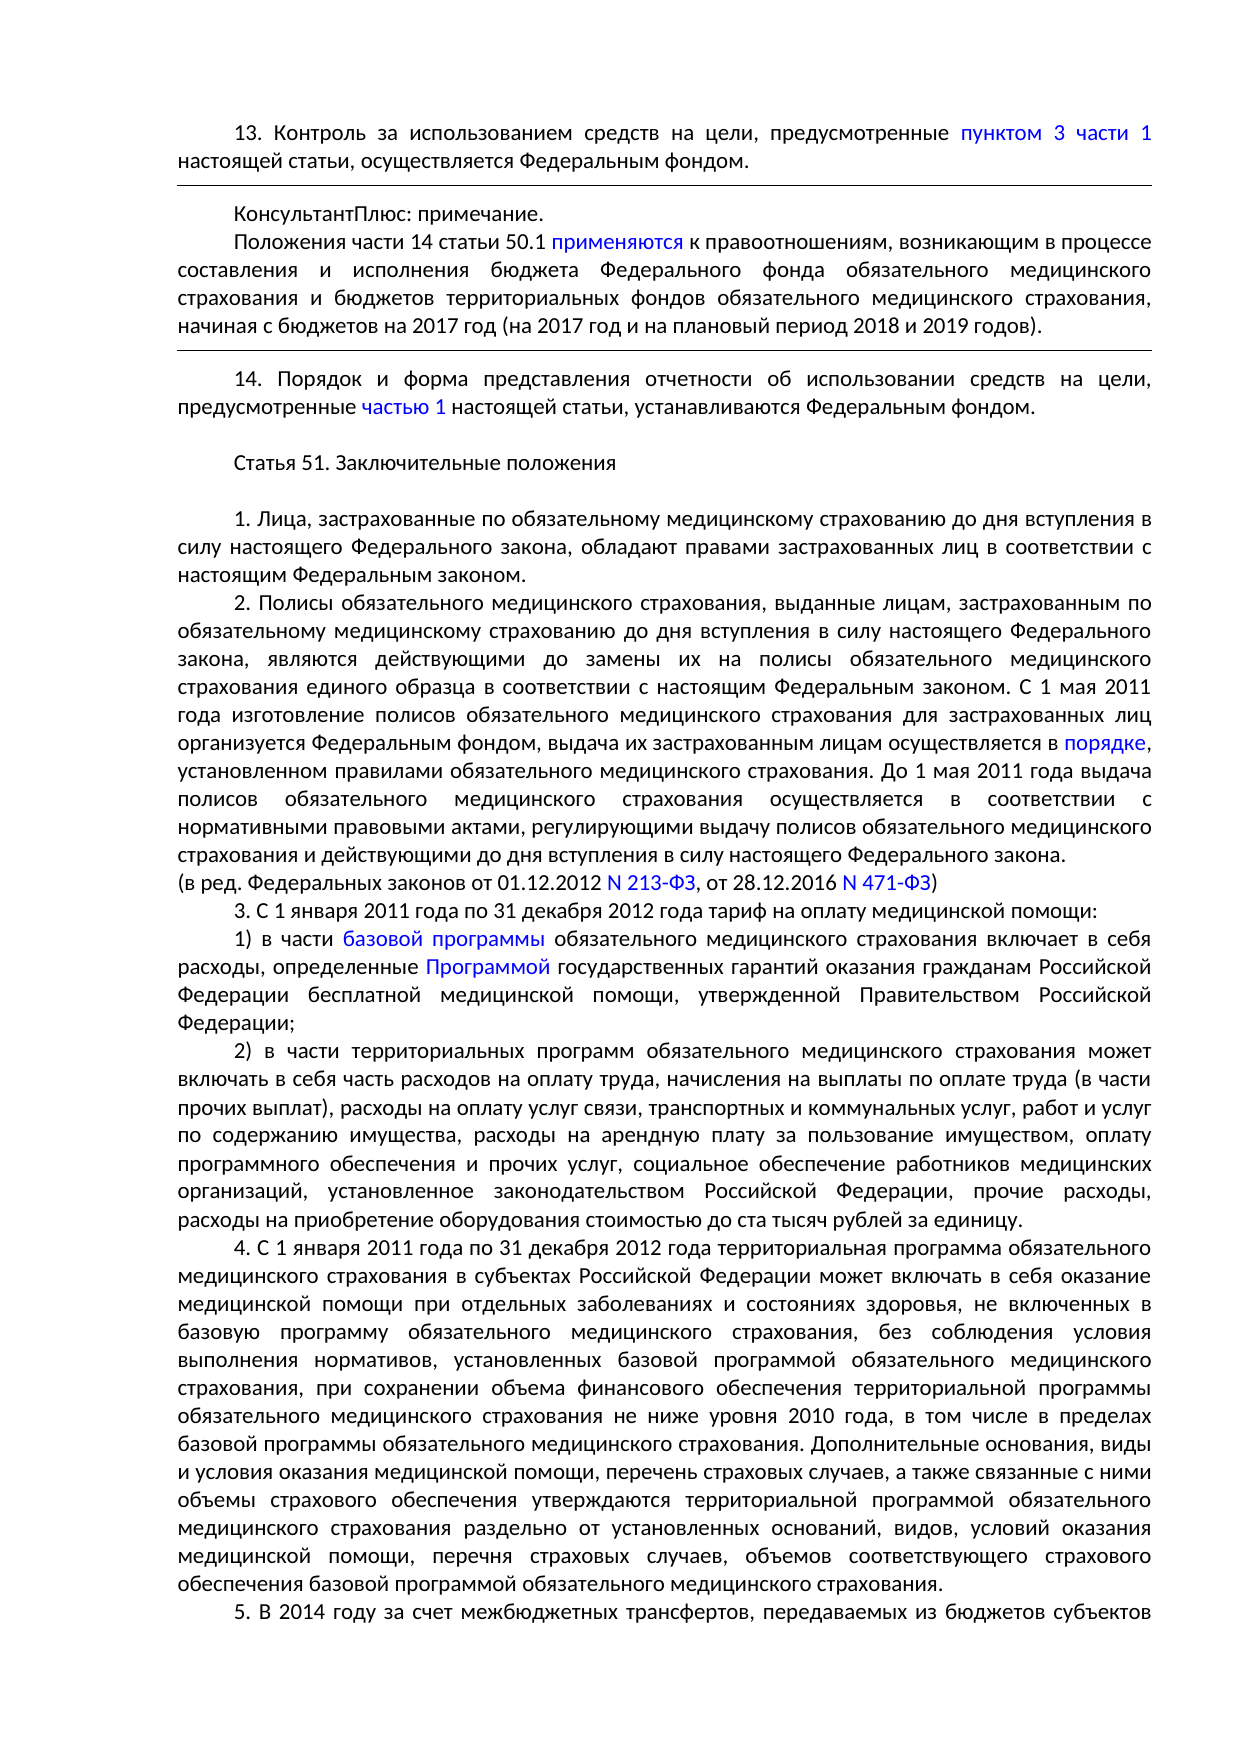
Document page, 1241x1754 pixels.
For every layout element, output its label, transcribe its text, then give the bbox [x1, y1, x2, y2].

text (в ред. Федеральных законов от 01.12.2012 N 213-ФЗ, от 28.12.2016 N 471-ФЗ) [177, 868, 1152, 896]
text 14. Порядок и форма представления отчетности об использовании средств на цели, предусмотренные частью 1 настоящей статьи, устанавливаются Федеральным фондом. [177, 364, 1152, 420]
text 13. Контроль за использованием средств на цели, предусмотренные пунктом 3 части 1 настоящей статьи, осуществляется Федеральным фондом. [177, 118, 1152, 174]
text КонсультантПлюс: примечание. [177, 199, 1152, 227]
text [177, 1597, 1152, 1625]
text 4. С 1 января 2011 года по 31 декабря 2012 года территориальная программа обязательного медицинского страхования в субъектах Российской Федерации может включать в себя оказание медицинской помощи при отдельных заболеваниях и состояниях здоровья, не включенных в базовую программу обязательного медицинского страхования, без соблюдения условия выполнения нормативов, установленных базовой программой обязательного медицинского страхования, при сохранении объема финансового обеспечения территориальной программы обязательного медицинского страхования не ниже уровня 2010 года, в том числе в пределах базовой программы обязательного медицинского страхования. Дополнительные основания, виды и условия оказания медицинской помощи, перечень страховых случаев, а также связанные с ними объемы страхового обеспечения утверждаются территориальной программой обязательного медицинского страхования раздельно от установленных оснований, видов, условий оказания медицинской помощи, перечня страховых случаев, объемов соответствующего страхового обеспечения базовой программой обязательного медицинского страхования. [177, 1233, 1152, 1597]
text Положения части 14 статьи 50.1 применяются к правоотношениям, возникающим в процессе составления и исполнения бюджета Федерального фонда обязательного медицинского страхования и бюджетов территориальных фондов обязательного медицинского страхования, начиная с бюджетов на 2017 год (на 2017 год и на плановый период 2018 и 2019 годов). [177, 227, 1152, 339]
text 2. Полисы обязательного медицинского страхования, выданные лицам, застрахованным по обязательному медицинскому страхованию до дня вступления в силу настоящего Федерального закона, являются действующими до замены их на полисы обязательного медицинского страхования единого образца в соответствии с настоящим Федеральным законом. С 1 мая 2011 года изготовление полисов обязательного медицинского страхования для застрахованных лиц организуется Федеральным фондом, выдача их застрахованным лицам осуществляется в порядке, установленном правилами обязательного медицинского страхования. До 1 мая 2011 года выдача полисов обязательного медицинского страхования осуществляется в соответствии с нормативными правовыми актами, регулирующими выдачу полисов обязательного медицинского страхования и действующими до дня вступления в силу настоящего Федерального закона. [177, 588, 1152, 868]
text 1) в части базовой программы обязательного медицинского страхования включает в себя расходы, определенные Программой государственных гарантий оказания гражданам Российской Федерации бесплатной медицинской помощи, утвержденной Правительством Российской Федерации; [177, 924, 1152, 1037]
text 2) в части территориальных программ обязательного медицинского страхования может включать в себя часть расходов на оплату труда, начисления на выплаты по оплате труда (в части прочих выплат), расходы на оплату услуг связи, транспортных и коммунальных услуг, работ и услуг по содержанию имущества, расходы на арендную плату за пользование имуществом, оплату программного обеспечения и прочих услуг, социальное обеспечение работников медицинских организаций, установленное законодательством Российской Федерации, прочие расходы, расходы на приобретение оборудования стоимостью до ста тысяч рублей за единицу. [177, 1037, 1152, 1233]
text 3. С 1 января 2011 года по 31 декабря 2012 года тариф на оплату медицинской помощи: [177, 896, 1152, 924]
text Статья 51. Заключительные положения [177, 448, 1152, 476]
text 1. Лица, застрахованные по обязательному медицинскому страхованию до дня вступления в силу настоящего Федерального закона, обладают правами застрахованных лиц в соответствии с настоящим Федеральным законом. [177, 504, 1152, 588]
